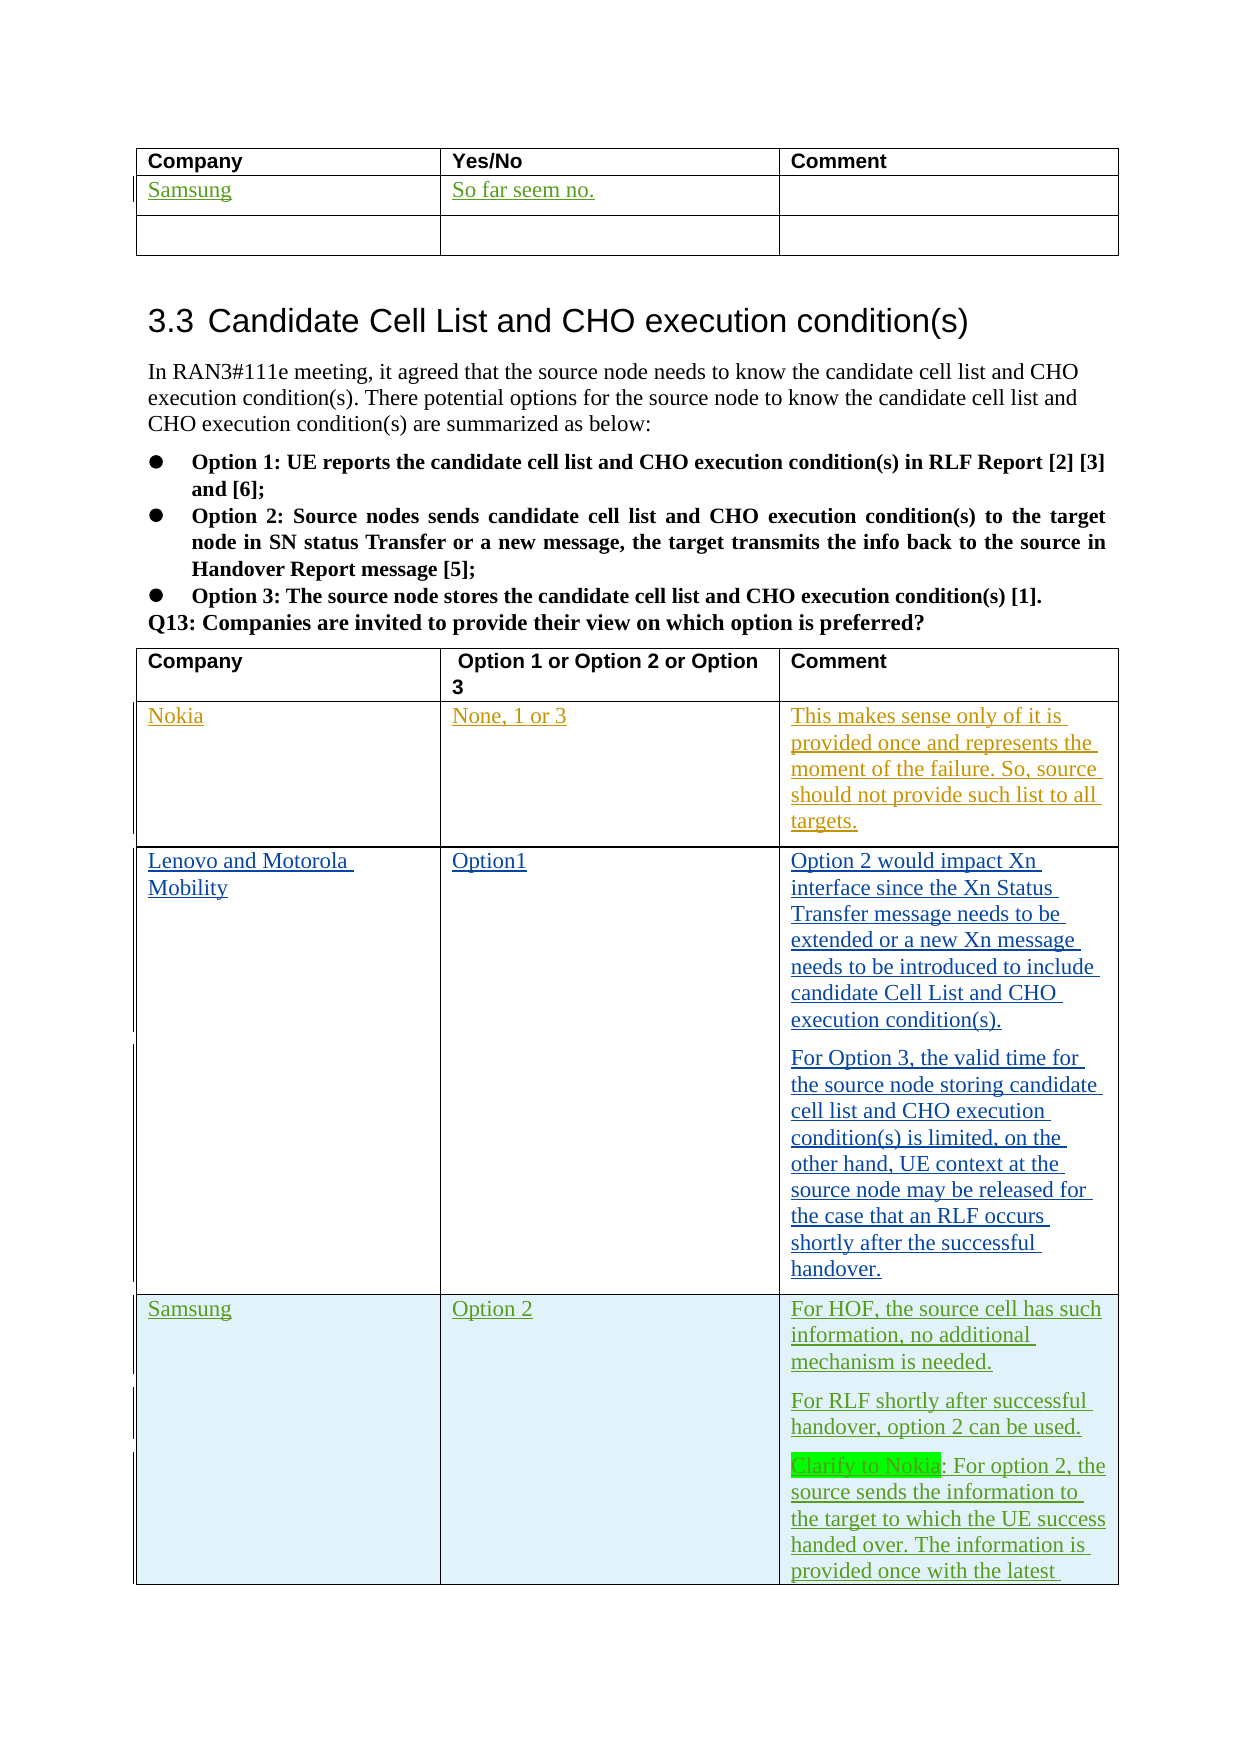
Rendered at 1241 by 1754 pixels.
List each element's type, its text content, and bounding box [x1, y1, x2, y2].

table_cell [137, 176, 440, 214]
text Q13: Companies are invited to provide their view on which option is preferred? [148, 609, 1107, 636]
table_cell [137, 848, 440, 1294]
table_cell [441, 702, 779, 846]
table_cell [137, 702, 440, 846]
table_cell [780, 216, 1118, 254]
list Option 3: The source node stores the candidate cell list and CHO execution condition(s) [1]. [148, 583, 1107, 608]
list Option 2: Source nodes sends candidate cell list and CHO execution condition(s) to the target node in SN status Transfer or a new message, the target transmits the info back to the source in Handover Report message [5]; [148, 503, 1107, 581]
table_cell [441, 848, 779, 1294]
table_cell [780, 176, 1118, 214]
table_header Option 1 or Option 2 or Option 3 [441, 649, 779, 701]
table_cell [780, 848, 1118, 1294]
table_cell [137, 216, 440, 254]
table_header Comment [780, 149, 1118, 175]
table_cell [441, 176, 779, 214]
list Option 1: UE reports the candidate cell list and CHO execution condition(s) in RLF Report [2] [3] and [6]; [148, 449, 1107, 501]
table_cell [441, 216, 779, 254]
subtitle Candidate Cell List and CHO execution condition(s) [148, 301, 1107, 339]
text In RAN3#111e meeting, it agreed that the source node needs to know the candidate cell list and CHO execution condition(s). There potential options for the source node to know the candidate cell list and CHO execution condition(s) are summarized as below: [148, 358, 1107, 437]
table_header Company [137, 149, 440, 175]
table_header Yes/No [441, 149, 779, 175]
table_header Comment [780, 649, 1118, 701]
table_header Company [137, 649, 440, 701]
table_cell [780, 702, 1118, 846]
